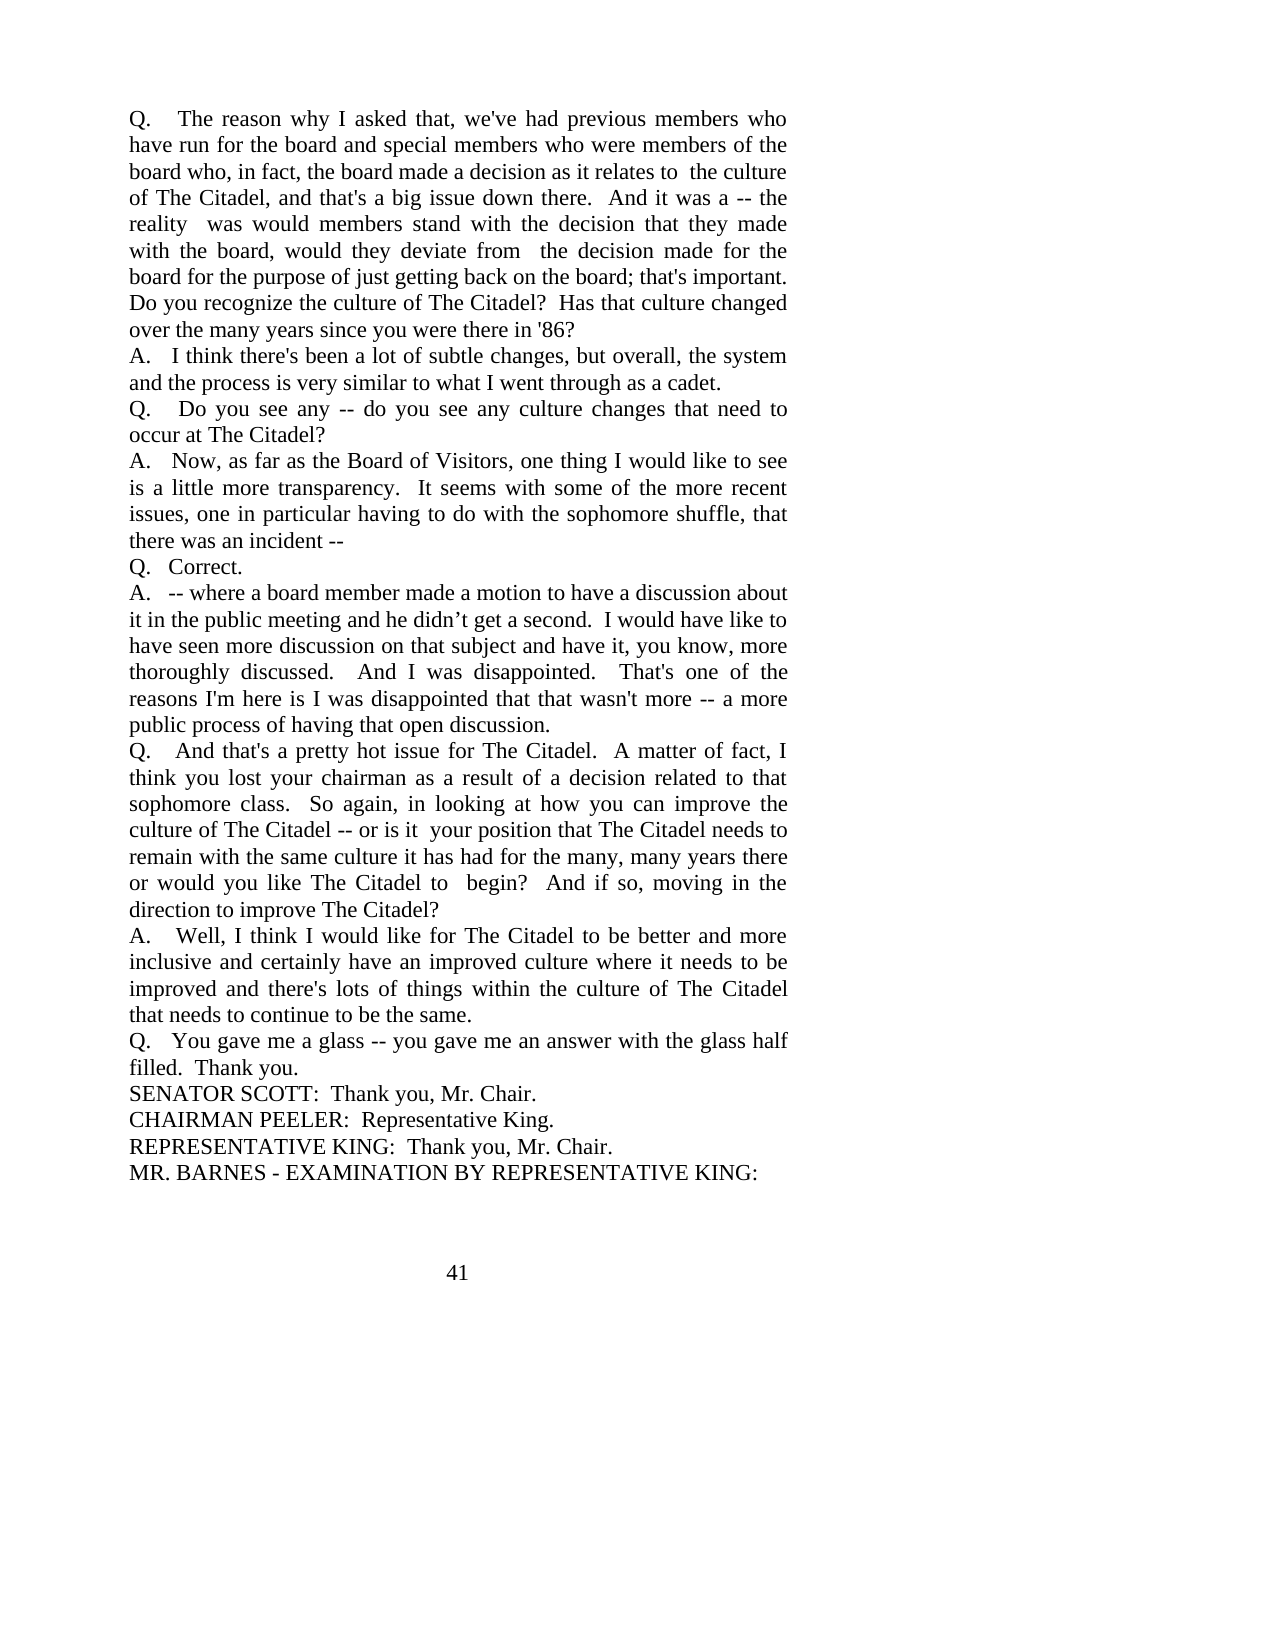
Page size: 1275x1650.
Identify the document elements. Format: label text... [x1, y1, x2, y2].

text A. -- where a board member made a motion to have a discussion about it in the public meeting and he didn’t get a second. I would have like to have seen more discussion on that subject and have it, you know, more thoroughly discussed. And I was disappointed. That's one of the reasons I'm here is I was disappointed that that wasn't more -- a more public process of having that open discussion. [129, 579, 789, 737]
text A. Now, as far as the Board of Visitors, one thing I would like to see is a little more transparency. It seems with some of the more recent issues, one in particular having to do with the sophomore shuffle, that there was an incident -- [129, 448, 789, 553]
text SENATOR SCOTT: Thank you, Mr. Chair. [129, 1080, 789, 1106]
text Q. Do you see any -- do you see any culture changes that need to occur at The Citadel? [129, 395, 789, 448]
text A. I think there's been a lot of subtle changes, but overall, the system and the process is very similar to what I went through as a cadet. [129, 342, 789, 395]
text MR. BARNES - EXAMINATION BY REPRESENTATIVE KING: [129, 1159, 789, 1186]
text Q. The reason why I asked that, we've had previous members who have run for the board and special members who were members of the board who, in fact, the board made a decision as it relates to the culture of The Citadel, and that's a big issue down there. And it was a -- the reality was would members stand with the decision that they made with the board, would they deviate from the decision made for the board for the purpose of just getting back on the board; that's important. Do you recognize the culture of The Citadel? Has that culture changed over the many years since you were there in '86? [129, 105, 789, 342]
text CHAIRMAN PEELER: Representative King. [129, 1106, 789, 1133]
text Q. Correct. [129, 553, 789, 579]
text Q. And that's a pretty hot issue for The Citadel. A matter of fact, I think you lost your chairman as a result of a decision related to that sophomore class. So again, in looking at how you can improve the culture of The Citadel -- or is it your position that The Citadel needs to remain with the same culture it has had for the many, many years there or would you like The Citadel to begin? And if so, moving in the direction to improve The Citadel? [129, 737, 789, 922]
text A. Well, I think I would like for The Citadel to be better and more inclusive and certainly have an improved culture where it needs to be improved and there's lots of things within the culture of The Citadel that needs to continue to be the same. [129, 922, 789, 1027]
text REPRESENTATIVE KING: Thank you, Mr. Chair. [129, 1133, 789, 1159]
text Q. You gave me a glass -- you gave me an answer with the glass half filled. Thank you. [129, 1027, 789, 1080]
